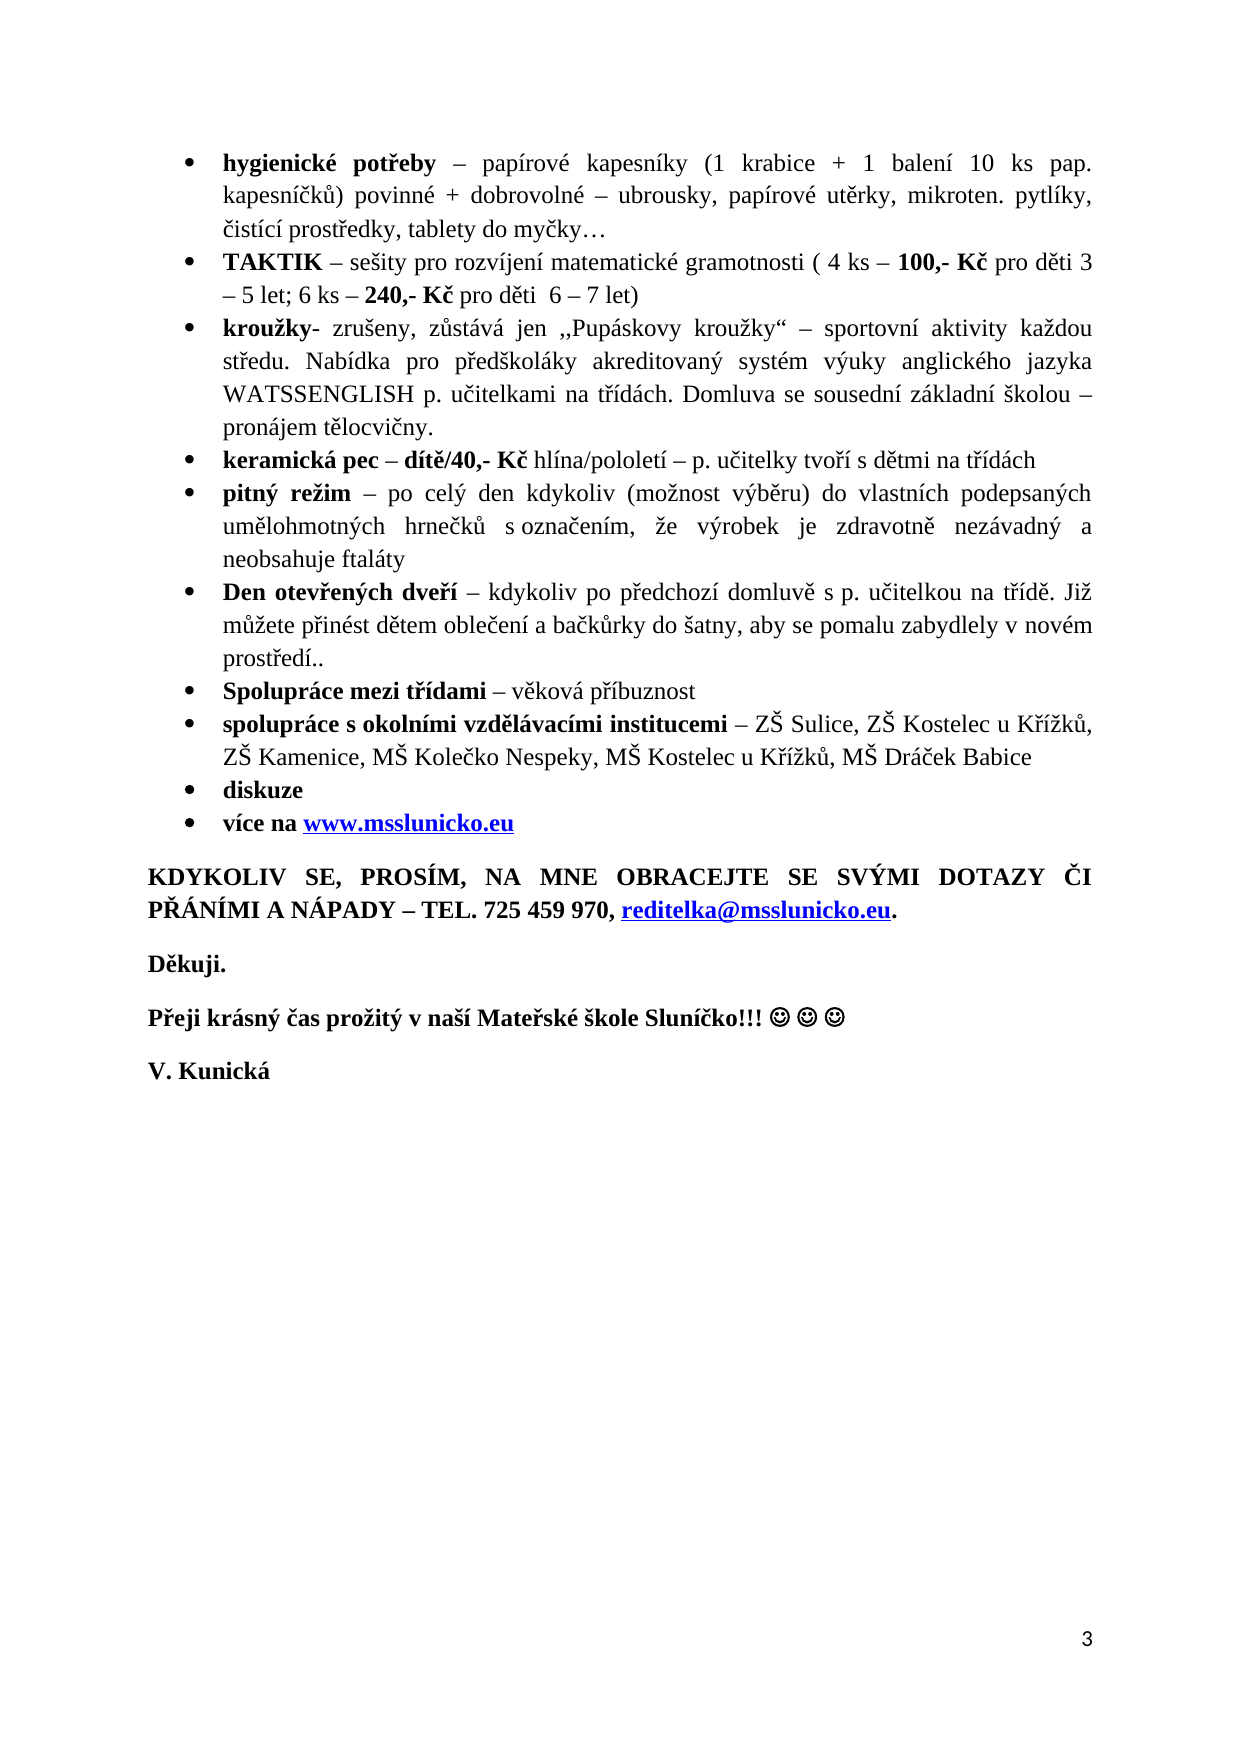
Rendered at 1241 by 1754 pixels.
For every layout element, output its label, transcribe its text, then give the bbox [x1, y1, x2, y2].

list spolupráce s okolními vzdělávacími institucemi – ZŠ Sulice, ZŠ Kostelec u Křížků, ZŠ Kamenice, MŠ Kolečko Nespeky, MŠ Kostelec u Křížků, MŠ Dráček Babice [185, 709, 1093, 771]
list Den otevřených dveří – kdykoliv po předchozí domluvě s p. učitelkou na třídě. Již můžete přinést dětem oblečení a bačkůrky do šatny, aby se pomalu zabydlely v novém prostředí.. [185, 577, 1093, 672]
text KDYKOLIV SE, PROSÍM, NA MNE OBRACEJTE SE SVÝMI DOTAZY ČI PŘÁNÍMI A NÁPADY – TEL. 725 459 970, reditelka@msslunicko.eu. [148, 862, 1093, 924]
list pitný režim – po celý den kdykoliv (možnost výběru) do vlastních podepsaných umělohmotných hrnečků s označením, že výrobek je zdravotně nezávadný a neobsahuje ftaláty [185, 478, 1093, 573]
text V. Kunická [148, 1056, 1093, 1085]
list keramická pec – dítě/40,- Kč hlína/pololetí – p. učitelky tvoří s dětmi na třídách [185, 445, 1093, 473]
list Spolupráce mezi třídami – věková příbuznost [185, 676, 1093, 705]
list hygienické potřeby – papírové kapesníky (1 krabice + 1 balení 10 ks pap. kapesníčků) povinné + dobrovolné – ubrousky, papírové utěrky, mikroten. pytlíky, čistící prostředky, tablety do myčky… [185, 148, 1093, 242]
text Přeji krásný čas prožitý v naší Mateřské škole Sluníčko!!! [148, 1003, 1093, 1031]
text Děkuji. [148, 949, 1093, 977]
list více na www.msslunicko.eu [185, 808, 1093, 837]
list TAKTIK – sešity pro rozvíjení matematické gramotnosti ( 4 ks – 100,- Kč pro děti 3 – 5 let; 6 ks – 240,- Kč pro děti 6 – 7 let) [185, 247, 1093, 308]
list diskuze [185, 775, 1093, 804]
list kroužky- zrušeny, zůstává jen ,,Pupáskovy kroužky“ – sportovní aktivity každou středu. Nabídka pro předškoláky akreditovaný systém výuky anglického jazyka WATSSENGLISH p. učitelkami na třídách. Domluva se sousední základní školou – pronájem tělocvičny. [185, 313, 1093, 441]
